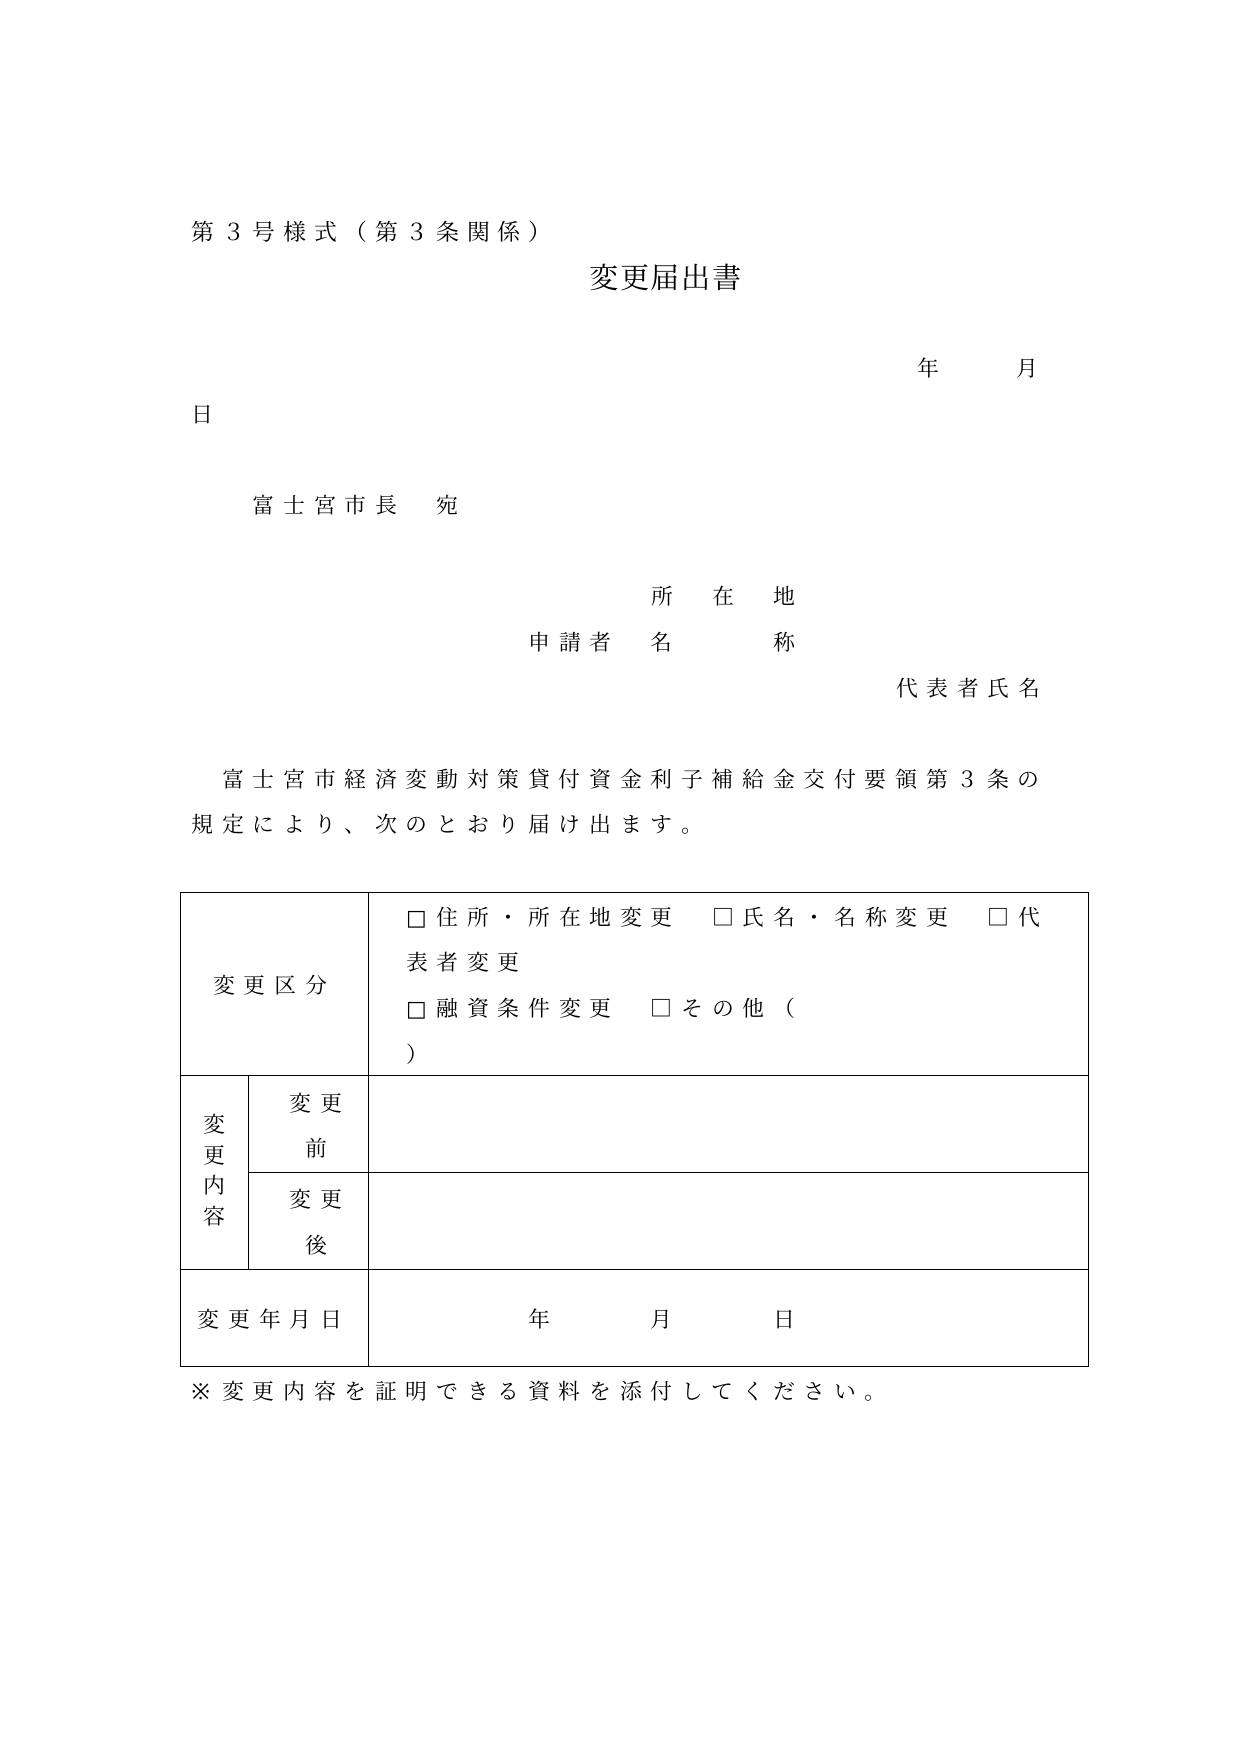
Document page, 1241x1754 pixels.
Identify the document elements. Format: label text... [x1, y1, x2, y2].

text 所 在 地 [191, 572, 1049, 618]
text 第３号様式（第３条関係） [191, 207, 1049, 253]
table_cell 変更前 [249, 1076, 368, 1172]
text 申請者 名 称 [191, 618, 1049, 664]
table_cell [369, 1173, 1088, 1269]
text 変更届出書 [191, 253, 1049, 299]
table_cell 変更内容 [181, 1076, 248, 1269]
table_cell 年 月 日 [369, 1270, 1088, 1366]
text ※変更内容を証明できる資料を添付してください。 [191, 1367, 1049, 1413]
text 年 月 日 [191, 344, 1049, 436]
table_cell 変更年月日 [181, 1270, 368, 1366]
table_cell [369, 1076, 1088, 1172]
table_cell 変更後 [249, 1173, 368, 1269]
table_header 変更区分 [181, 893, 368, 1075]
table_header □住所・所在地変更 □氏名・名称変更 □代表者変更 □融資条件変更 □その他（ ） [369, 893, 1088, 1075]
text 富士宮市長 宛 [191, 481, 1049, 527]
text 富士宮市経済変動対策貸付資金利子補給金交付要領第３条の規定により、次のとおり届け出ます。 [191, 755, 1049, 846]
text 代表者氏名 [191, 664, 1049, 709]
